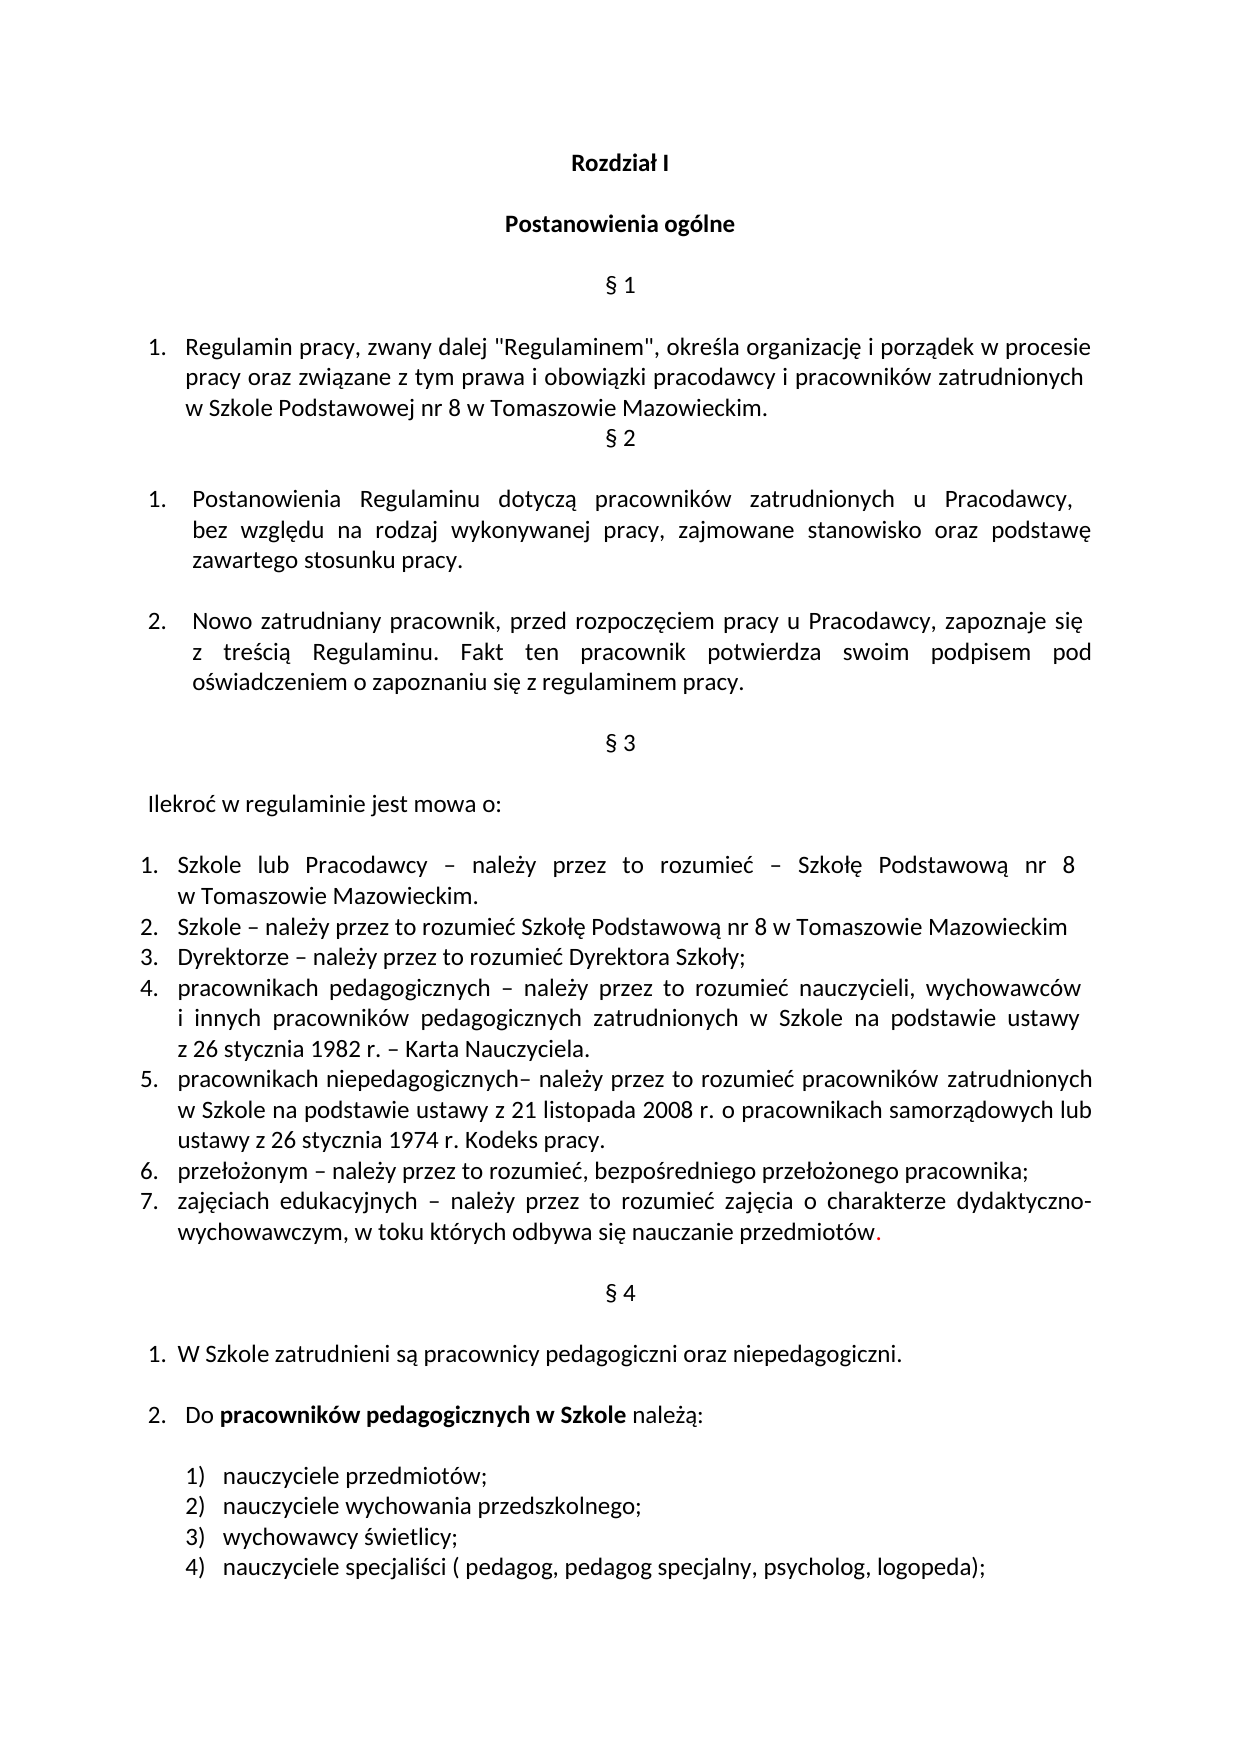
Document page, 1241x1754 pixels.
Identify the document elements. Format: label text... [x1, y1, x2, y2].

list pracownikach pedagogicznych – należy przez to rozumieć nauczycieli, wychowawców i innych pracowników pedagogicznych zatrudnionych w Szkole na podstawie ustawy z 26 stycznia 1982 r. – Karta Nauczyciela. [140, 972, 1093, 1063]
list przełożonym – należy przez to rozumieć, bezpośredniego przełożonego pracownika; [140, 1155, 1093, 1185]
text Rozdział I [148, 148, 1093, 178]
list nauczyciele specjaliści ( pedagog, pedagog specjalny, psycholog, logopeda); [185, 1552, 1093, 1582]
list Szkole – należy przez to rozumieć Szkołę Podstawową nr 8 w Tomaszowie Mazowieckim [140, 911, 1093, 941]
list W Szkole zatrudnieni są pracownicy pedagogiczni oraz niepedagogiczni. [148, 1338, 1093, 1368]
list Regulamin pracy, zwany dalej "Regulaminem", określa organizację i porządek w procesie pracy oraz związane z tym prawa i obowiązki pracodawcy i pracowników zatrudnionych w Szkole Podstawowej nr 8 w Tomaszowie Mazowieckim. [148, 331, 1093, 422]
list Nowo zatrudniany pracownik, przed rozpoczęciem pracy u Pracodawcy, zapoznaje się z treścią Regulaminu. Fakt ten pracownik potwierdza swoim podpisem pod oświadczeniem o zapoznaniu się z regulaminem pracy. [148, 605, 1093, 697]
text § 1 [148, 270, 1093, 300]
list Szkole lub Pracodawcy – należy przez to rozumieć – Szkołę Podstawową nr 8 w Tomaszowie Mazowieckim. [140, 849, 1093, 911]
list Postanowienia Regulaminu dotyczą pracowników zatrudnionych u Pracodawcy, bez względu na rodzaj wykonywanej pracy, zajmowane stanowisko oraz podstawę zawartego stosunku pracy. [148, 483, 1093, 575]
text Postanowienia ogólne [148, 209, 1093, 239]
list zajęciach edukacyjnych – należy przez to rozumieć zajęcia o charakterze dydaktyczno- wychowawczym, w toku których odbywa się nauczanie przedmiotów. [140, 1185, 1093, 1246]
list nauczyciele przedmiotów; [185, 1460, 1093, 1491]
list nauczyciele wychowania przedszkolnego; [185, 1491, 1093, 1521]
list Do pracowników pedagogicznych w Szkole należą: [148, 1399, 1093, 1429]
text § 3 [148, 727, 1093, 758]
text § 2 [148, 422, 1093, 453]
text § 4 [148, 1277, 1093, 1307]
list Dyrektorze – należy przez to rozumieć Dyrektora Szkoły; [140, 941, 1093, 972]
list wychowawcy świetlicy; [185, 1521, 1093, 1552]
list pracownikach niepedagogicznych– należy przez to rozumieć pracowników zatrudnionych w Szkole na podstawie ustawy z 21 listopada 2008 r. o pracownikach samorządowych lub ustawy z 26 stycznia 1974 r. Kodeks pracy. [140, 1063, 1093, 1155]
text Ilekroć w regulaminie jest mowa o: [148, 788, 1093, 819]
